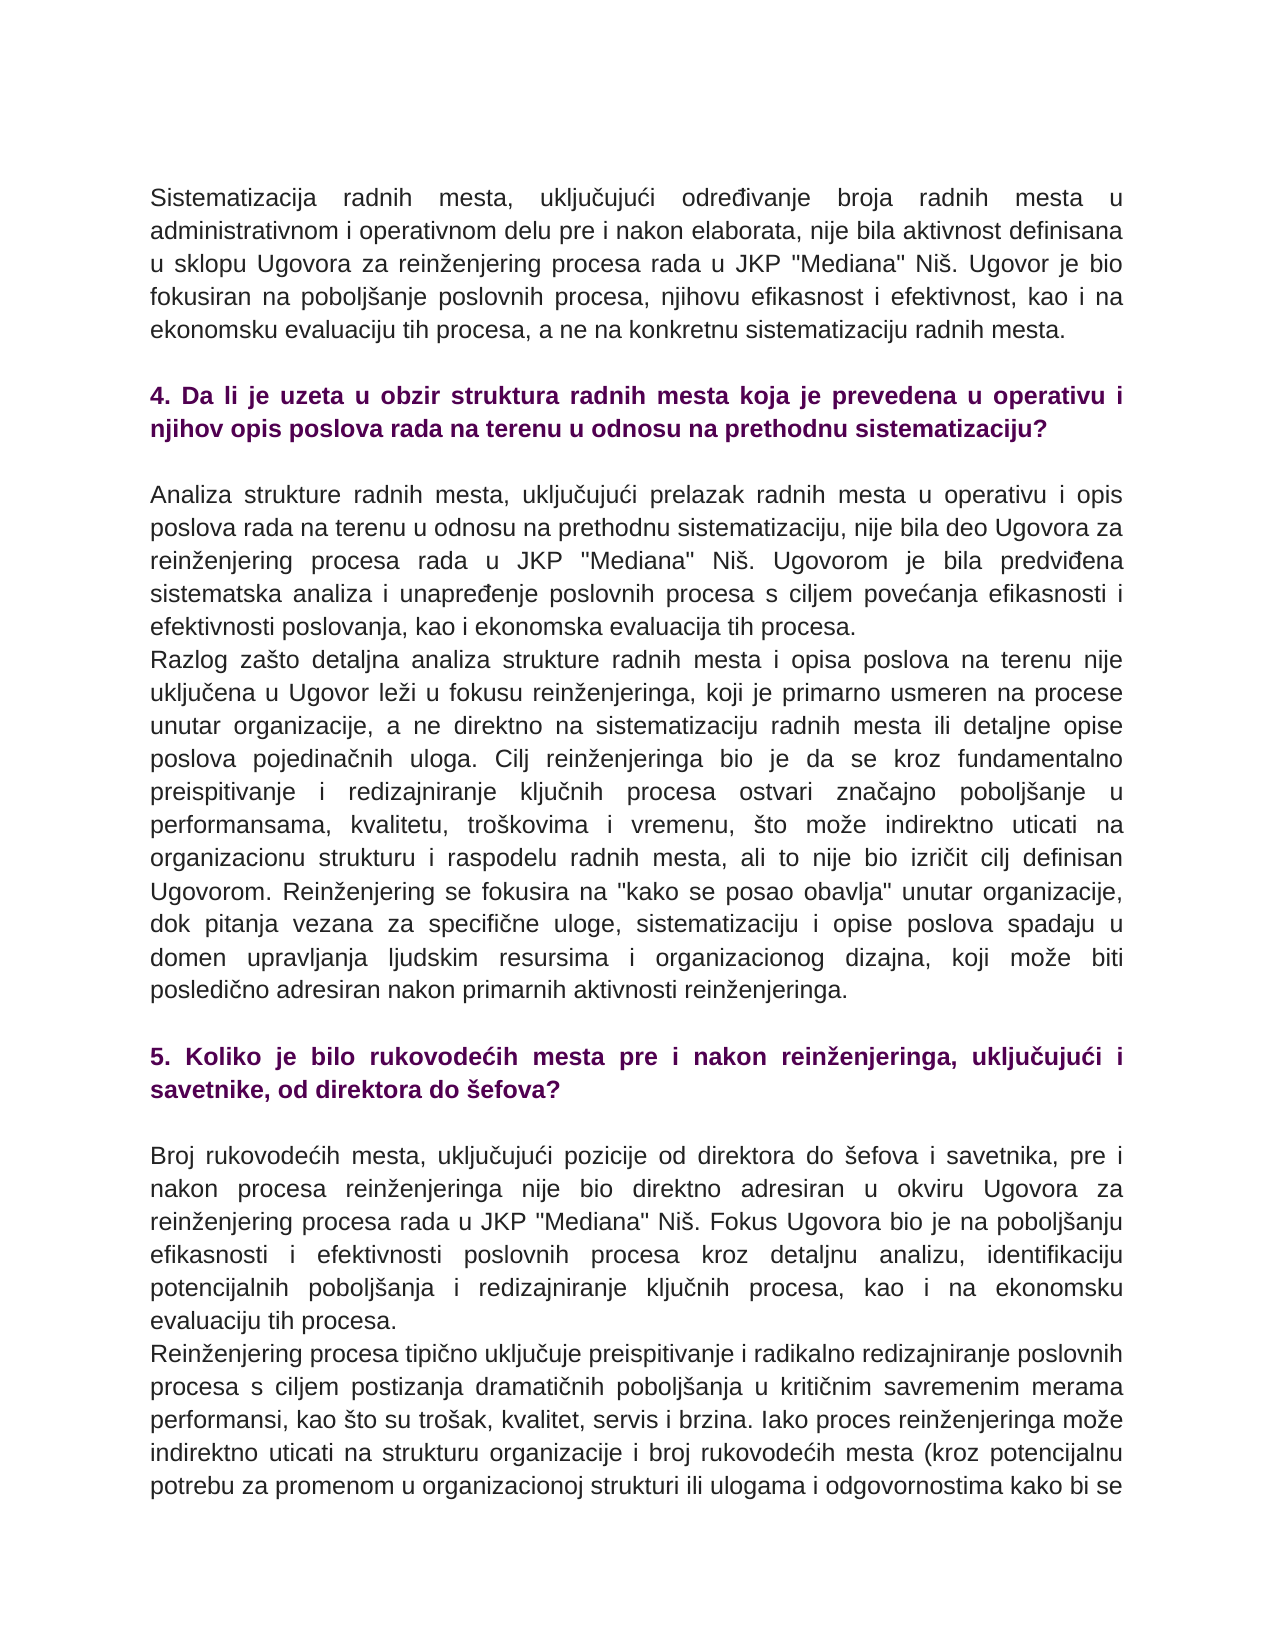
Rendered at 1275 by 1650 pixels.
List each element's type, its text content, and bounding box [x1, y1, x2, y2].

text Broj rukovodećih mesta, uključujući pozicije od direktora do šefova i savetnika, pre i nakon procesa reinženjeringa nije bio direktno adresiran u okviru Ugovora za reinženjering procesa rada u JKP "Mediana" Niš. Fokus Ugovora bio je na poboljšanju efikasnosti i efektivnosti poslovnih procesa kroz detaljnu analizu, identifikaciju potencijalnih poboljšanja i redizajniranje ključnih procesa, kao i na ekonomsku evaluaciju tih procesa. [150, 1141, 1125, 1334]
text Sistematizacija radnih mesta, uključujući određivanje broja radnih mesta u administrativnom i operativnom delu pre i nakon elaborata, nije bila aktivnost definisana u sklopu Ugovora za reinženjering procesa rada u JKP "Mediana" Niš. Ugovor je bio fokusiran na poboljšanje poslovnih procesa, njihovu efikasnost i efektivnost, kao i na ekonomsku evaluaciju tih procesa, a ne na konkretnu sistematizaciju radnih mesta. [150, 183, 1125, 344]
text Analiza strukture radnih mesta, uključujući prelazak radnih mesta u operativu i opis poslova rada na terenu u odnosu na prethodnu sistematizaciju, nije bila deo Ugovora za reinženjering procesa rada u JKP "Mediana" Niš. Ugovorom je bila predviđena sistematska analiza i unapređenje poslovnih procesa s ciljem povećanja efikasnosti i efektivnosti poslovanja, kao i ekonomska evaluacija tih procesa. [150, 480, 1125, 641]
text 5. Koliko je bilo rukovodećih mesta pre i nakon reinženjeringa, uključujući i savetnike, od direktora do šefova? [150, 1042, 1125, 1103]
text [150, 1339, 1125, 1499]
text 4. Da li je uzeta u obzir struktura radnih mesta koja je prevedena u operativu i njihov opis poslova rada na terenu u odnosu na prethodnu sistematizaciju? [150, 381, 1125, 443]
text Razlog zašto detaljna analiza strukture radnih mesta i opisa poslova na terenu nije uključena u Ugovor leži u fokusu reinženjeringa, koji je primarno usmeren na procese unutar organizacije, a ne direktno na sistematizaciju radnih mesta ili detaljne opise poslova pojedinačnih uloga. Cilj reinženjeringa bio je da se kroz fundamentalno preispitivanje i redizajniranje ključnih procesa ostvari značajno poboljšanje u performansama, kvalitetu, troškovima i vremenu, što može indirektno uticati na organizacionu strukturu i raspodelu radnih mesta, ali to nije bio izričit cilj definisan Ugovorom. Reinženjering se fokusira na "kako se posao obavlja" unutar organizacije, dok pitanja vezana za specifične uloge, sistematizaciju i opise poslova spadaju u domen upravljanja ljudskim resursima i organizacionog dizajna, koji može biti posledično adresiran nakon primarnih aktivnosti reinženjeringa. [150, 645, 1125, 1004]
